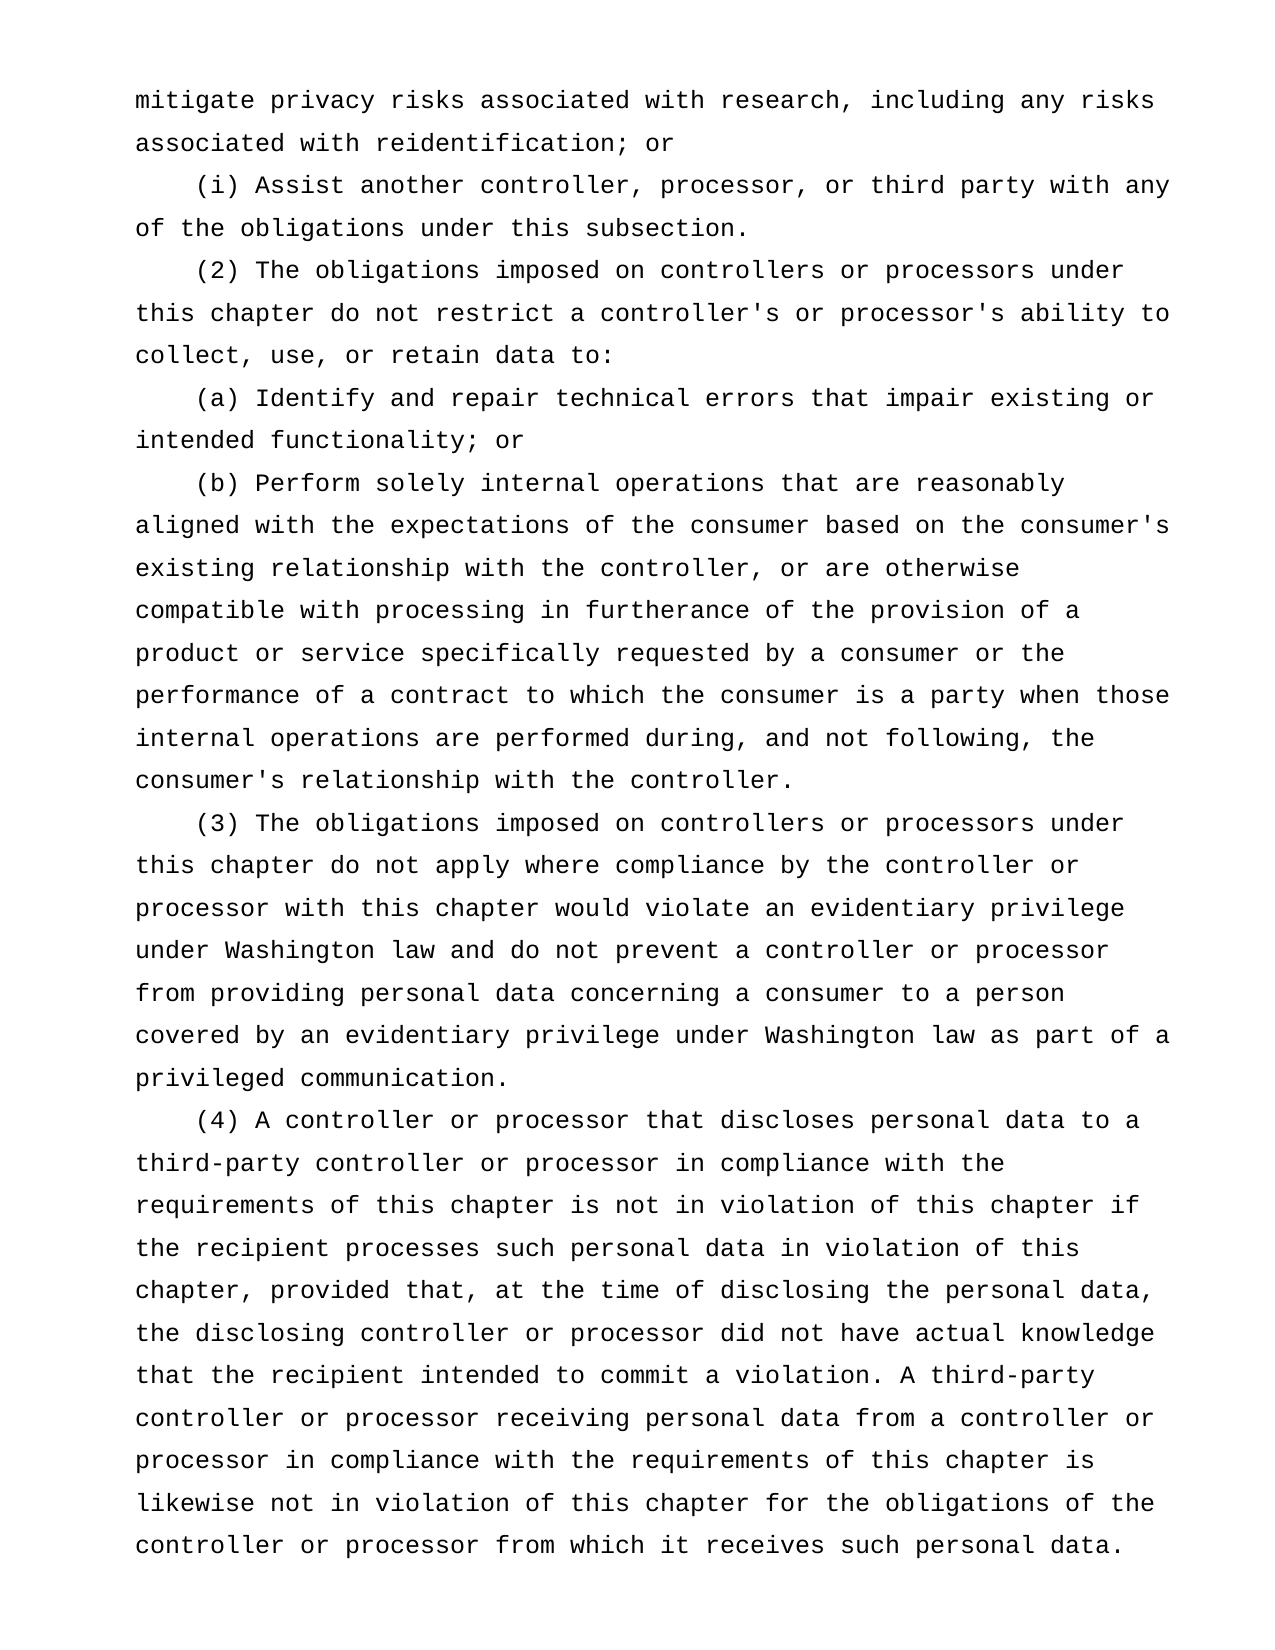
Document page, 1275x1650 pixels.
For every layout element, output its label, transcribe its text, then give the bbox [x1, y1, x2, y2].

text (2) The obligations imposed on controllers or processors under this chapter do not restrict a controller's or processor's ability to collect, use, or retain data to: [135, 245, 1170, 372]
text (3) The obligations imposed on controllers or processors under this chapter do not apply where compliance by the controller or processor with this chapter would violate an evidentiary privilege under Washington law and do not prevent a controller or processor from providing personal data concerning a consumer to a person covered by an evidentiary privilege under Washington law as part of a privileged communication. [135, 797, 1170, 1095]
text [135, 75, 1170, 160]
text (i) Assist another controller, processor, or third party with any of the obligations under this subsection. [135, 160, 1170, 245]
text (b) Perform solely internal operations that are reasonably aligned with the expectations of the consumer based on the consumer's existing relationship with the controller, or are otherwise compatible with processing in furtherance of the provision of a product or service specifically requested by a consumer or the performance of a contract to which the consumer is a party when those internal operations are performed during, and not following, the consumer's relationship with the controller. [135, 457, 1170, 797]
text (a) Identify and repair technical errors that impair existing or intended functionality; or [135, 372, 1170, 457]
text (4) A controller or processor that discloses personal data to a third-party controller or processor in compliance with the requirements of this chapter is not in violation of this chapter if the recipient processes such personal data in violation of this chapter, provided that, at the time of disclosing the personal data, the disclosing controller or processor did not have actual knowledge that the recipient intended to commit a violation. A third-party controller or processor receiving personal data from a controller or processor in compliance with the requirements of this chapter is likewise not in violation of this chapter for the obligations of the controller or processor from which it receives such personal data. [135, 1095, 1170, 1562]
